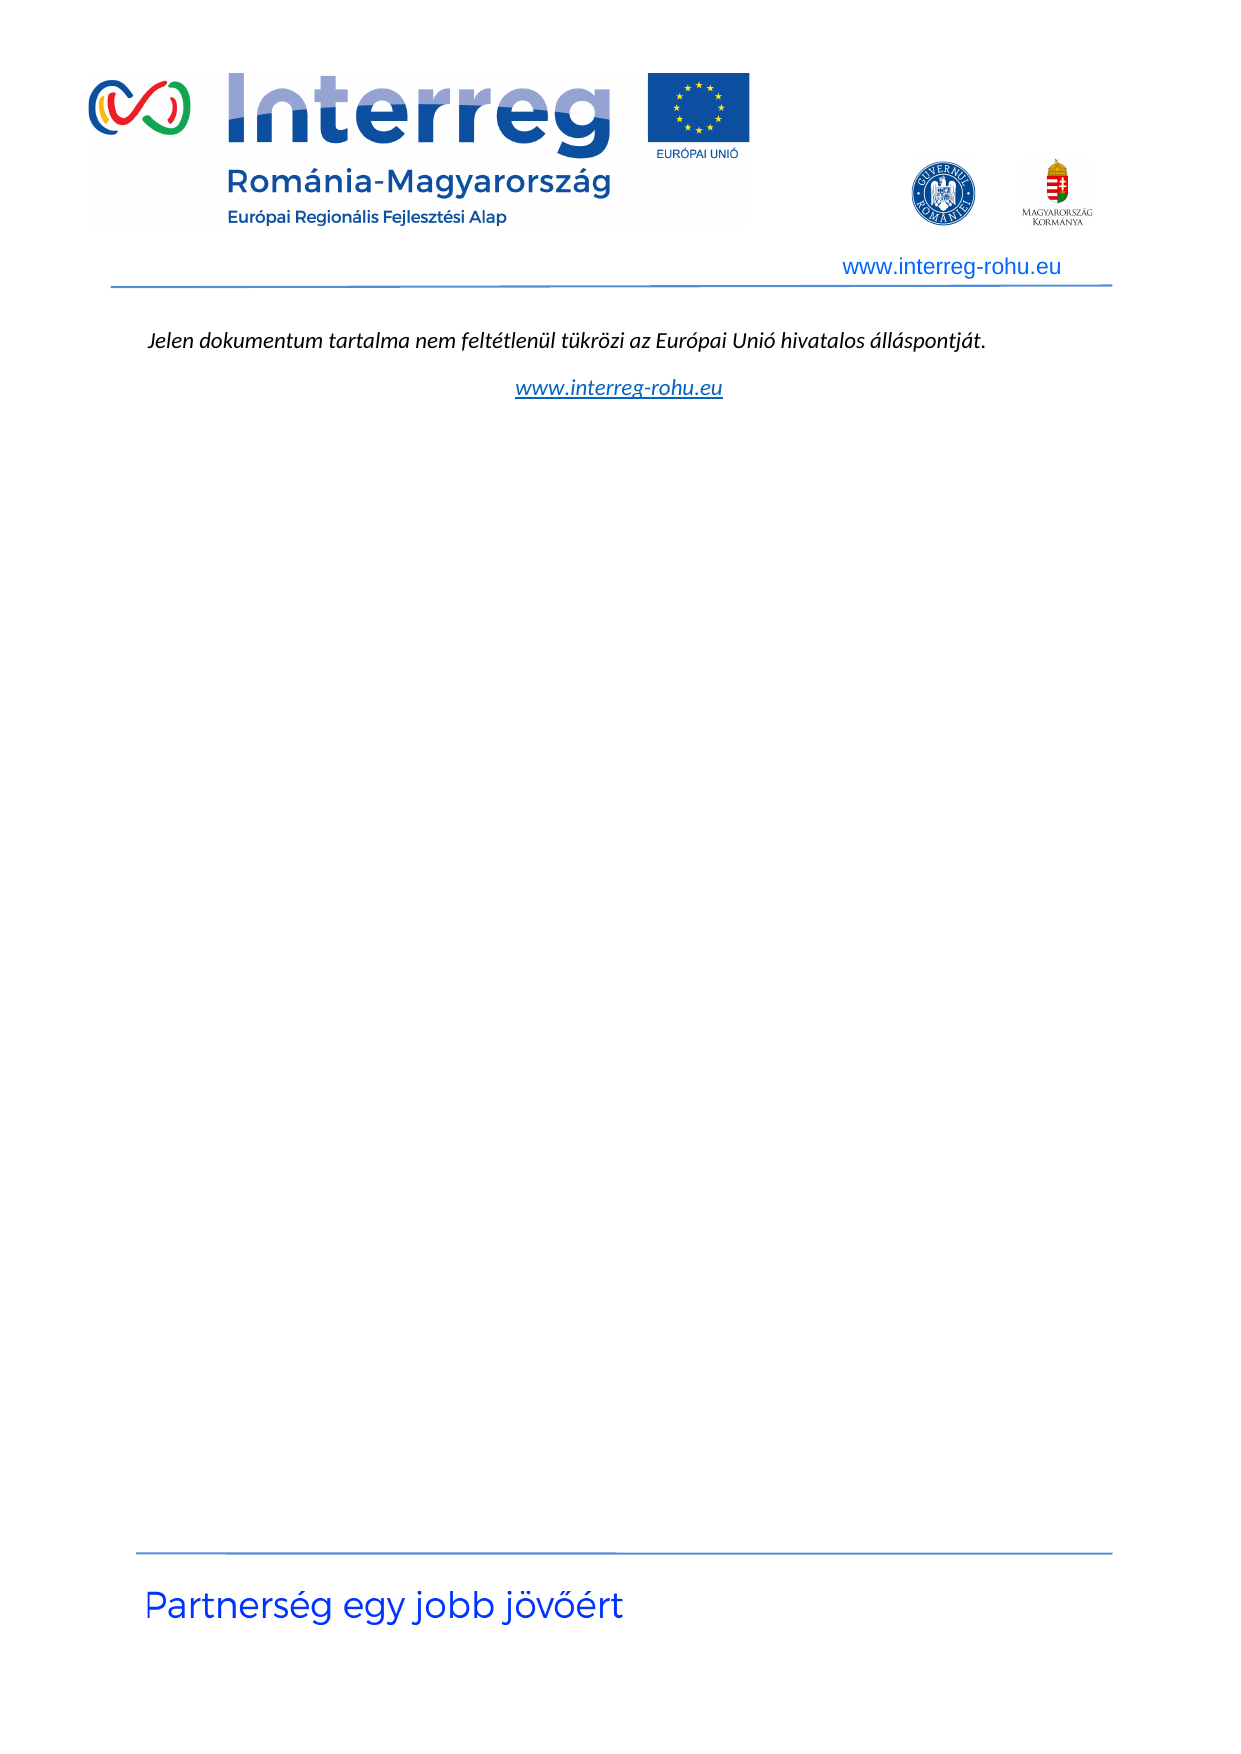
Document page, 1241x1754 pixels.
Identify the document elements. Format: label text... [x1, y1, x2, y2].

text www.interreg-rohu.eu [148, 373, 1093, 401]
picture [88, 73, 750, 226]
picture [147, 1591, 623, 1625]
picture [1022, 158, 1093, 226]
text Jelen dokumentum tartalma nem feltétlenül tükrözi az Európai Unió hivatalos álláspontját. [148, 326, 1093, 354]
picture [911, 158, 976, 226]
